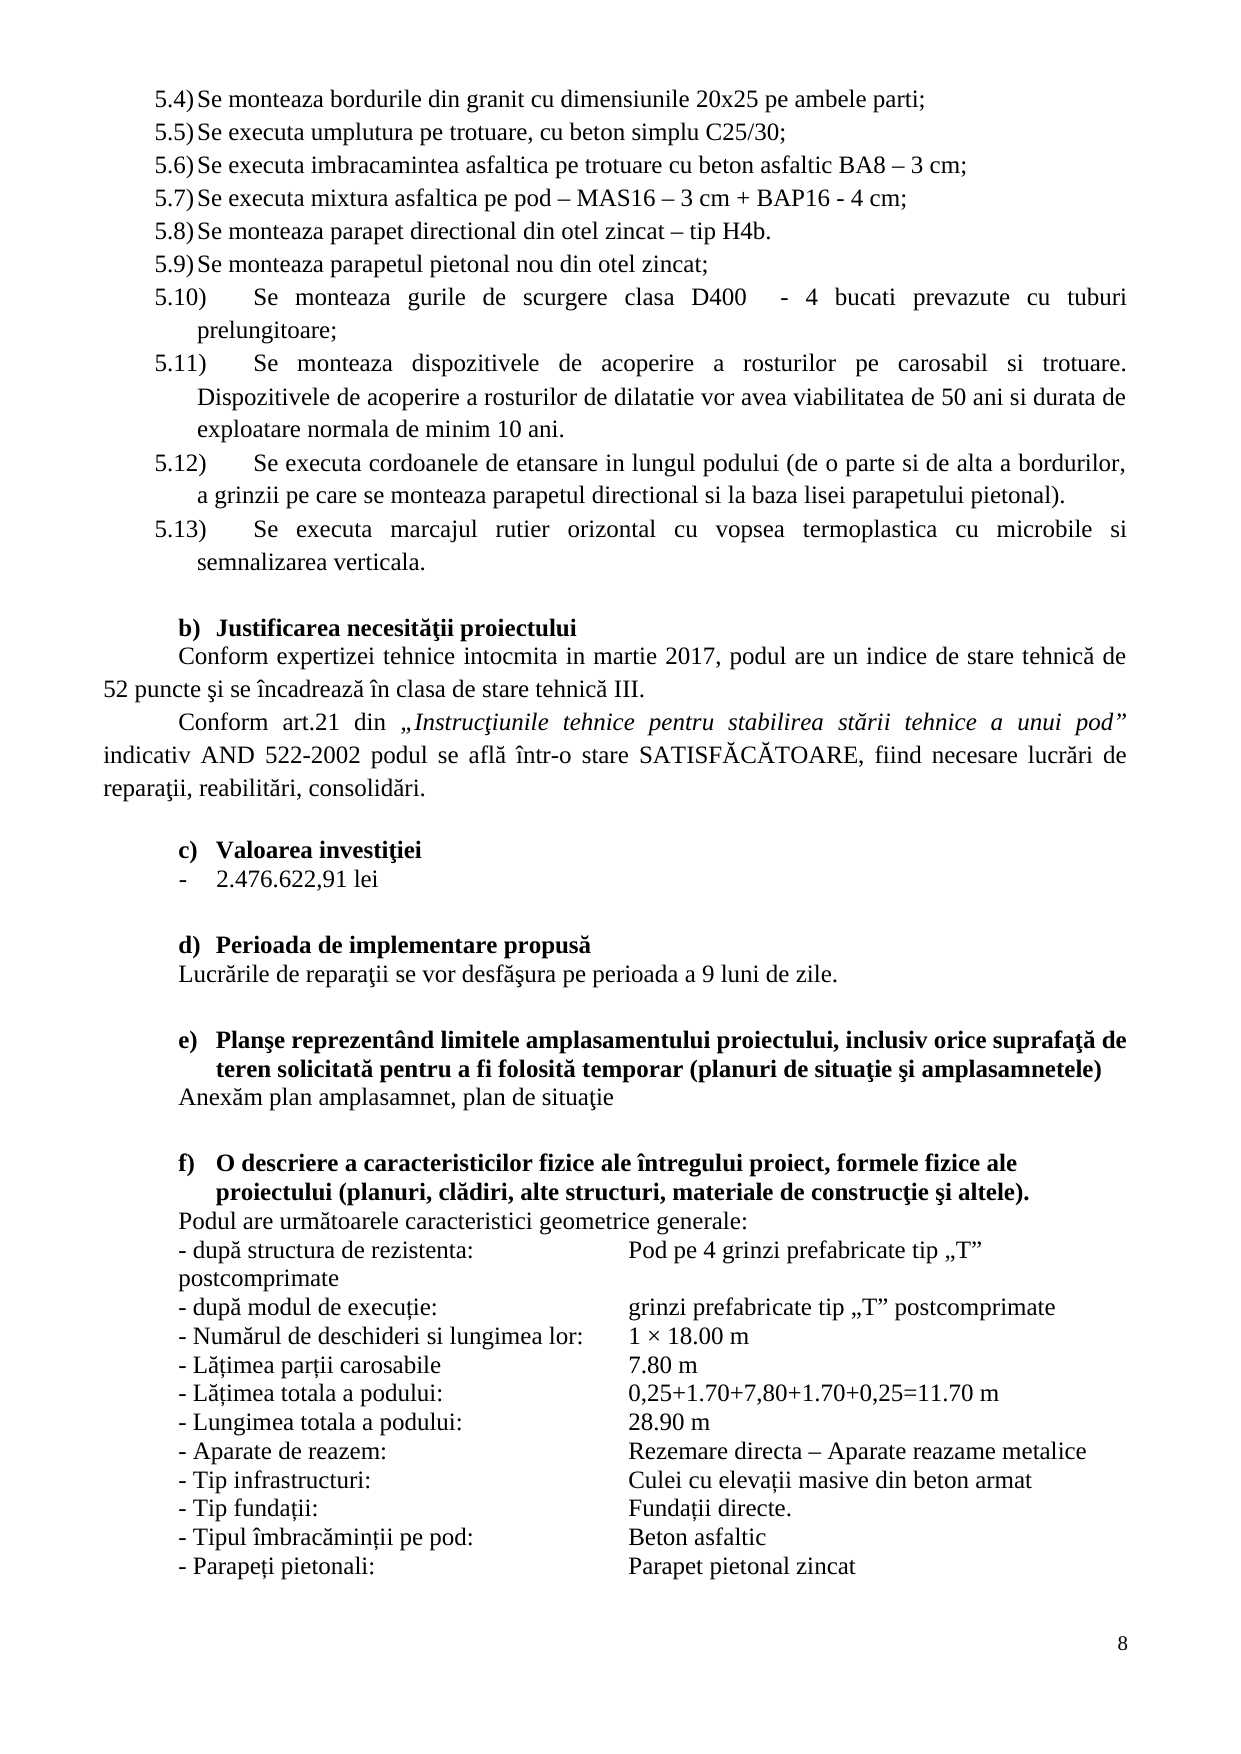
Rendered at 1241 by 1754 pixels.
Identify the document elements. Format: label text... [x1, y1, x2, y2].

list - după structura de rezistenta: Pod pe 4 grinzi prefabricate tip „T” postcomprimate [178, 1235, 1128, 1292]
list Justificarea necesităţii proiectului [178, 613, 1128, 641]
list 2.476.622,91 lei [178, 864, 1128, 893]
list - Parapeți pietonali: Parapet pietonal zincat [178, 1551, 1128, 1580]
list - Tip infrastructuri: Culei cu elevații masive din beton armat [178, 1465, 1128, 1493]
list - Tipul îmbracăminții pe pod: Beton asfaltic [178, 1522, 1128, 1551]
text Lucrările de reparaţii se vor desfăşura pe perioada a 9 luni de zile. [103, 959, 1128, 988]
list - Numărul de deschideri si lungimea lor: 1 × 18.00 m [178, 1321, 1128, 1350]
list Planşe reprezentând limitele amplasamentului proiectului, inclusiv orice suprafaţă de teren solicitată pentru a fi folosită temporar (planuri de situaţie şi amplasamnetele) [178, 1025, 1128, 1082]
text Conform expertizei tehnice intocmita in martie 2017, podul are un indice de stare tehnică de 52 puncte şi se încadrează în clasa de stare tehnică III. [103, 641, 1128, 703]
list - Lățimea parții carosabile 7.80 m [178, 1350, 1128, 1378]
list Se executa imbracamintea asfaltica pe trotuare cu beton asfaltic BA8 – 3 cm; [154, 150, 1128, 179]
text Anexăm plan amplasamnet, plan de situaţie [103, 1082, 1128, 1111]
list Se monteaza dispozitivele de acoperire a rosturilor pe carosabil si trotuare. Dispozitivele de acoperire a rosturilor de dilatatie vor avea viabilitatea de 50 ani si durata de exploatare normala de minim 10 ani. [154, 348, 1128, 443]
text Conform art.21 din „Instrucţiunile tehnice pentru stabilirea stării tehnice a unui pod” indicativ AND 522-2002 podul se află într-o stare SATISFĂCĂTOARE, fiind necesare lucrări de reparaţii, reabilitări, consolidări. [103, 707, 1128, 802]
list - Lățimea totala a podului: 0,25+1.70+7,80+1.70+0,25=11.70 m [178, 1378, 1128, 1407]
list - Tip fundații: Fundații directe. [178, 1493, 1128, 1522]
list Podul are următoarele caracteristici geometrice generale: [178, 1206, 1128, 1235]
list - Lungimea totala a podului: 28.90 m [178, 1407, 1128, 1436]
list Se monteaza parapet directional din otel zincat – tip H4b. [154, 216, 1128, 245]
list Se executa mixtura asfaltica pe pod – MAS16 – 3 cm + BAP16 - 4 cm; [154, 183, 1128, 212]
list Se executa cordoanele de etansare in lungul podului (de o parte si de alta a bordurilor, a grinzii pe care se monteaza parapetul directional si la baza lisei parapetului pietonal). [154, 448, 1128, 509]
list Se executa umplutura pe trotuare, cu beton simplu C25/30; [154, 117, 1128, 146]
list - după modul de execuție: grinzi prefabricate tip „T” postcomprimate [178, 1292, 1128, 1321]
list Valoarea investiţiei [178, 835, 1128, 864]
list Se monteaza bordurile din granit cu dimensiunile 20x25 pe ambele parti; [154, 84, 1128, 113]
list Se executa marcajul rutier orizontal cu vopsea termoplastica cu microbile si semnalizarea verticala. [154, 514, 1128, 575]
list Perioada de implementare propusă [178, 930, 1128, 959]
list Se monteaza parapetul pietonal nou din otel zincat; [154, 249, 1128, 278]
list - Aparate de reazem: Rezemare directa – Aparate reazame metalice [178, 1436, 1128, 1465]
list Se monteaza gurile de scurgere clasa D400 - 4 bucati prevazute cu tuburi prelungitoare; [154, 282, 1128, 344]
list O descriere a caracteristicilor fizice ale întregului proiect, formele fizice ale proiectului (planuri, clădiri, alte structuri, materiale de construcţie şi altele). [178, 1148, 1128, 1206]
